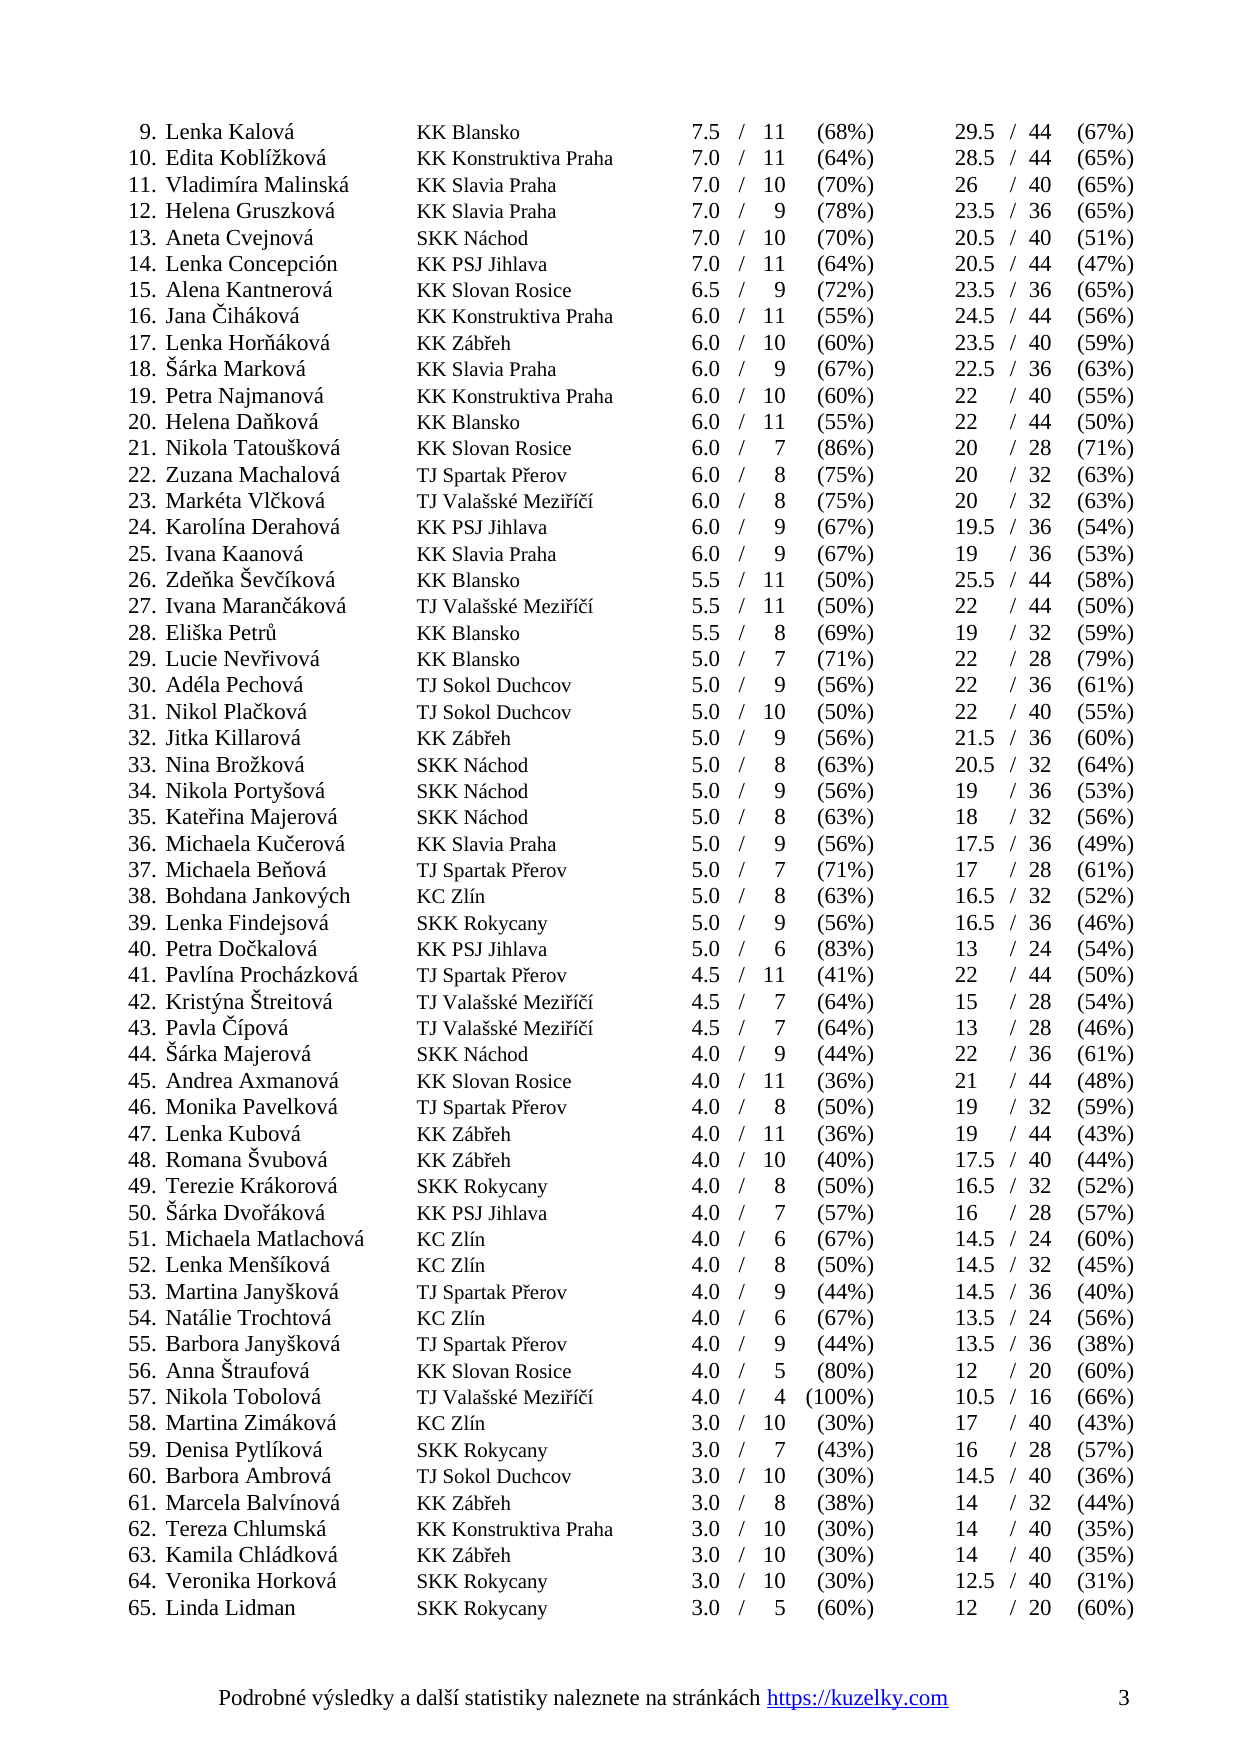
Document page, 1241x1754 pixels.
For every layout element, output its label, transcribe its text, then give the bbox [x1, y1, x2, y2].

text 51. Michaela Matlachová KC Zlín 4.0 / 6 (67%) 14.5 / 24 (60%) [106, 1225, 1134, 1251]
text 19. Petra Najmanová KK Konstruktiva Praha 6.0 / 10 (60%) 22 / 40 (55%) [106, 382, 1134, 408]
text 53. Martina Janyšková TJ Spartak Přerov 4.0 / 9 (44%) 14.5 / 36 (40%) [106, 1278, 1134, 1304]
text 15. Alena Kantnerová KK Slovan Rosice 6.5 / 9 (72%) 23.5 / 36 (65%) [106, 276, 1134, 303]
text 31. Nikol Plačková TJ Sokol Duchcov 5.0 / 10 (50%) 22 / 40 (55%) [106, 698, 1134, 724]
text 30. Adéla Pechová TJ Sokol Duchcov 5.0 / 9 (56%) 22 / 36 (61%) [106, 672, 1134, 698]
text 52. Lenka Menšíková KC Zlín 4.0 / 8 (50%) 14.5 / 32 (45%) [106, 1251, 1134, 1278]
text 28. Eliška Petrů KK Blansko 5.5 / 8 (69%) 19 / 32 (59%) [106, 619, 1134, 645]
text 62. Tereza Chlumská KK Konstruktiva Praha 3.0 / 10 (30%) 14 / 40 (35%) [106, 1515, 1134, 1541]
text 39. Lenka Findejsová SKK Rokycany 5.0 / 9 (56%) 16.5 / 36 (46%) [106, 909, 1134, 935]
text 54. Natálie Trochtová KC Zlín 4.0 / 6 (67%) 13.5 / 24 (56%) [106, 1304, 1134, 1330]
text 63. Kamila Chládková KK Zábřeh 3.0 / 10 (30%) 14 / 40 (35%) [106, 1541, 1134, 1568]
text 46. Monika Pavelková TJ Spartak Přerov 4.0 / 8 (50%) 19 / 32 (59%) [106, 1093, 1134, 1119]
text 26. Zdeňka Ševčíková KK Blansko 5.5 / 11 (50%) 25.5 / 44 (58%) [106, 566, 1134, 592]
text 58. Martina Zimáková KC Zlín 3.0 / 10 (30%) 17 / 40 (43%) [106, 1409, 1134, 1436]
text 44. Šárka Majerová SKK Náchod 4.0 / 9 (44%) 22 / 36 (61%) [106, 1041, 1134, 1067]
text 10. Edita Koblížková KK Konstruktiva Praha 7.0 / 11 (64%) 28.5 / 44 (65%) [106, 144, 1134, 171]
text 29. Lucie Nevřivová KK Blansko 5.0 / 7 (71%) 22 / 28 (79%) [106, 645, 1134, 672]
text 36. Michaela Kučerová KK Slavia Praha 5.0 / 9 (56%) 17.5 / 36 (49%) [106, 830, 1134, 856]
text 42. Kristýna Štreitová TJ Valašské Meziříčí 4.5 / 7 (64%) 15 / 28 (54%) [106, 988, 1134, 1014]
text 47. Lenka Kubová KK Zábřeh 4.0 / 11 (36%) 19 / 44 (43%) [106, 1119, 1134, 1146]
text 24. Karolína Derahová KK PSJ Jihlava 6.0 / 9 (67%) 19.5 / 36 (54%) [106, 513, 1134, 540]
text 45. Andrea Axmanová KK Slovan Rosice 4.0 / 11 (36%) 21 / 44 (48%) [106, 1067, 1134, 1093]
text 43. Pavla Čípová TJ Valašské Meziříčí 4.5 / 7 (64%) 13 / 28 (46%) [106, 1014, 1134, 1041]
text 37. Michaela Beňová TJ Spartak Přerov 5.0 / 7 (71%) 17 / 28 (61%) [106, 856, 1134, 882]
text 64. Veronika Horková SKK Rokycany 3.0 / 10 (30%) 12.5 / 40 (31%) [106, 1568, 1134, 1594]
text 32. Jitka Killarová KK Zábřeh 5.0 / 9 (56%) 21.5 / 36 (60%) [106, 724, 1134, 751]
text 34. Nikola Portyšová SKK Náchod 5.0 / 9 (56%) 19 / 36 (53%) [106, 777, 1134, 803]
text 20. Helena Daňková KK Blansko 6.0 / 11 (55%) 22 / 44 (50%) [106, 408, 1134, 434]
text 22. Zuzana Machalová TJ Spartak Přerov 6.0 / 8 (75%) 20 / 32 (63%) [106, 461, 1134, 487]
text 65. Linda Lidman SKK Rokycany 3.0 / 5 (60%) 12 / 20 (60%) [106, 1594, 1134, 1620]
text 35. Kateřina Majerová SKK Náchod 5.0 / 8 (63%) 18 / 32 (56%) [106, 803, 1134, 830]
text 23. Markéta Vlčková TJ Valašské Meziříčí 6.0 / 8 (75%) 20 / 32 (63%) [106, 487, 1134, 513]
text 49. Terezie Krákorová SKK Rokycany 4.0 / 8 (50%) 16.5 / 32 (52%) [106, 1172, 1134, 1199]
text 57. Nikola Tobolová TJ Valašské Meziříčí 4.0 / 4 (100%) 10.5 / 16 (66%) [106, 1383, 1134, 1409]
text 12. Helena Gruszková KK Slavia Praha 7.0 / 9 (78%) 23.5 / 36 (65%) [106, 197, 1134, 223]
text 61. Marcela Balvínová KK Zábřeh 3.0 / 8 (38%) 14 / 32 (44%) [106, 1488, 1134, 1515]
text 25. Ivana Kaanová KK Slavia Praha 6.0 / 9 (67%) 19 / 36 (53%) [106, 540, 1134, 566]
text 48. Romana Švubová KK Zábřeh 4.0 / 10 (40%) 17.5 / 40 (44%) [106, 1146, 1134, 1172]
text 17. Lenka Horňáková KK Zábřeh 6.0 / 10 (60%) 23.5 / 40 (59%) [106, 329, 1134, 355]
text 9. Lenka Kalová KK Blansko 7.5 / 11 (68%) 29.5 / 44 (67%) [106, 118, 1134, 144]
text 33. Nina Brožková SKK Náchod 5.0 / 8 (63%) 20.5 / 32 (64%) [106, 751, 1134, 777]
text 40. Petra Dočkalová KK PSJ Jihlava 5.0 / 6 (83%) 13 / 24 (54%) [106, 935, 1134, 961]
text 59. Denisa Pytlíková SKK Rokycany 3.0 / 7 (43%) 16 / 28 (57%) [106, 1436, 1134, 1462]
text 11. Vladimíra Malinská KK Slavia Praha 7.0 / 10 (70%) 26 / 40 (65%) [106, 171, 1134, 197]
text 60. Barbora Ambrová TJ Sokol Duchcov 3.0 / 10 (30%) 14.5 / 40 (36%) [106, 1462, 1134, 1488]
text 50. Šárka Dvořáková KK PSJ Jihlava 4.0 / 7 (57%) 16 / 28 (57%) [106, 1199, 1134, 1225]
text 41. Pavlína Procházková TJ Spartak Přerov 4.5 / 11 (41%) 22 / 44 (50%) [106, 961, 1134, 988]
text 13. Aneta Cvejnová SKK Náchod 7.0 / 10 (70%) 20.5 / 40 (51%) [106, 223, 1134, 250]
text 27. Ivana Marančáková TJ Valašské Meziříčí 5.5 / 11 (50%) 22 / 44 (50%) [106, 592, 1134, 619]
text 38. Bohdana Jankových KC Zlín 5.0 / 8 (63%) 16.5 / 32 (52%) [106, 882, 1134, 909]
text 55. Barbora Janyšková TJ Spartak Přerov 4.0 / 9 (44%) 13.5 / 36 (38%) [106, 1330, 1134, 1357]
text 14. Lenka Concepción KK PSJ Jihlava 7.0 / 11 (64%) 20.5 / 44 (47%) [106, 250, 1134, 276]
text 16. Jana Čiháková KK Konstruktiva Praha 6.0 / 11 (55%) 24.5 / 44 (56%) [106, 303, 1134, 329]
text 21. Nikola Tatoušková KK Slovan Rosice 6.0 / 7 (86%) 20 / 28 (71%) [106, 434, 1134, 461]
text 56. Anna Štraufová KK Slovan Rosice 4.0 / 5 (80%) 12 / 20 (60%) [106, 1357, 1134, 1383]
text 18. Šárka Marková KK Slavia Praha 6.0 / 9 (67%) 22.5 / 36 (63%) [106, 355, 1134, 382]
